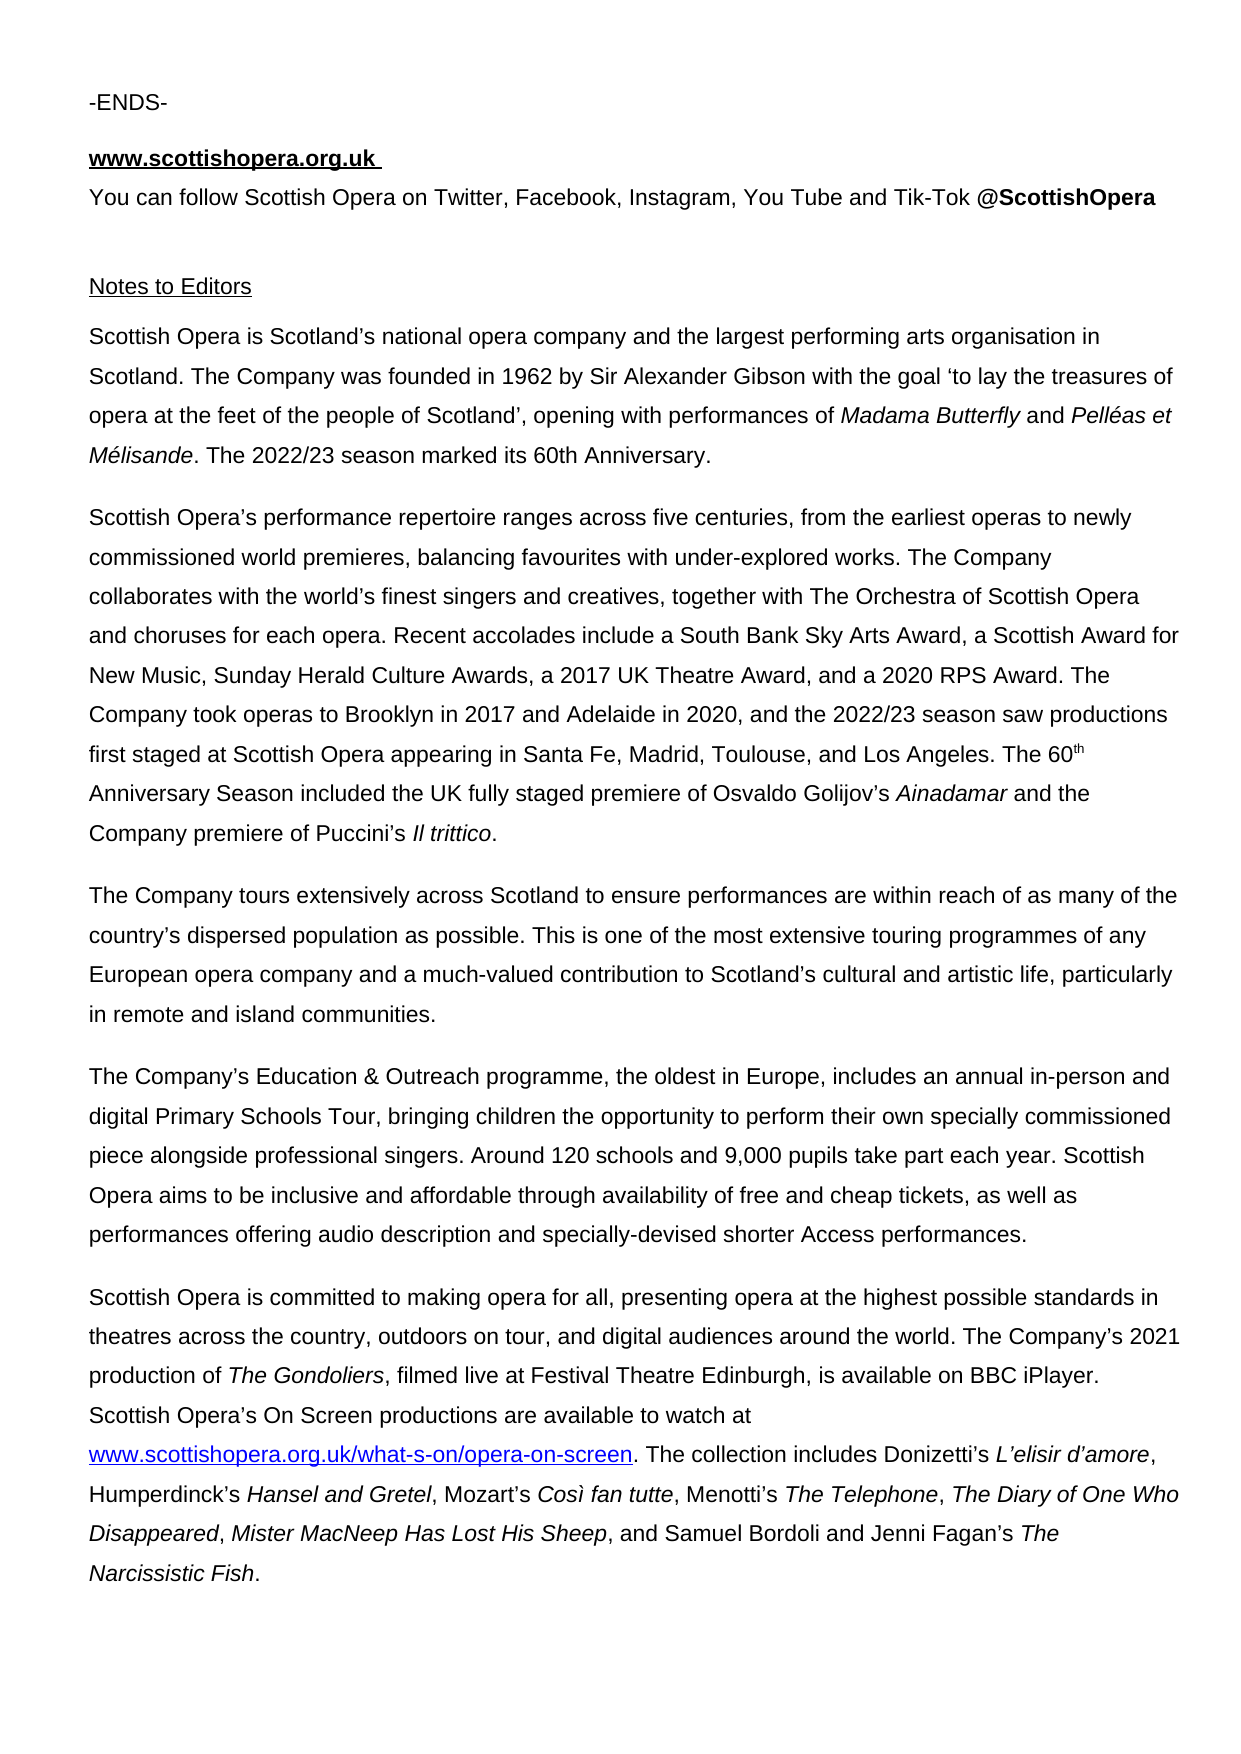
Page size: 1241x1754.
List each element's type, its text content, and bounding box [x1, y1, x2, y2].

text Scottish Opera is committed to making opera for all, presenting opera at the highest possible standards in theatres across the country, outdoors on tour, and digital audiences around the world. The Company’s 2021 production of The Gondoliers, filmed live at Festival Theatre Edinburgh, is available on BBC iPlayer. Scottish Opera’s On Screen productions are available to watch at www.scottishopera.org.uk/what-s-on/opera-on-screen. The collection includes Donizetti’s L’elisir d’amore, Humperdinck’s Hansel and Gretel, Mozart’s Così fan tutte, Menotti’s The Telephone, The Diary of One Who Disappeared, Mister MacNeep Has Lost His Sheep, and Samuel Bordoli and Jenni Fagan’s The Narcissistic Fish. [89, 1283, 1181, 1586]
text Scottish Opera is Scotland’s national opera company and the largest performing arts organisation in Scotland. The Company was founded in 1962 by Sir Alexander Gibson with the goal ‘to lay the treasures of opera at the feet of the people of Scotland’, opening with performances of Madama Butterfly and Pelléas et Mélisande. The 2022/23 season marked its 60th Anniversary. [89, 323, 1181, 468]
text You can follow Scottish Opera on Twitter, Facebook, Instagram, You Tube and Tik-Tok @ScottishOpera [89, 184, 1181, 210]
text The Company tours extensively across Scotland to ensure performances are within reach of as many of the country’s dispersed population as possible. This is one of the most extensive touring programmes of any European opera company and a much-valued contribution to Scotland’s cultural and artistic life, particularly in remote and island communities. [89, 882, 1181, 1027]
text Scottish Opera’s performance repertoire ranges across five centuries, from the earliest operas to newly commissioned world premieres, balancing favourites with under-explored works. The Company collaborates with the world’s finest singers and creatives, together with The Orchestra of Scottish Opera and choruses for each opera. Recent accolades include a South Bank Sky Arts Award, a Scottish Award for New Music, Sunday Herald Culture Awards, a 2017 UK Theatre Award, and a 2020 RPS Award. The Company took operas to Brooklyn in 2017 and Adelaide in 2020, and the 2022/23 season saw productions first staged at Scottish Opera appearing in Santa Fe, Madrid, Toulouse, and Los Angeles. The 60th Anniversary Season included the UK fully staged premiere of Osvaldo Golijov’s Ainadamar and the Company premiere of Puccini’s Il trittico. [89, 504, 1181, 846]
text Notes to Editors [89, 273, 1181, 300]
text -ENDS- [89, 89, 1181, 116]
text The Company’s Education & Outreach programme, the oldest in Europe, includes an annual in-person and digital Primary Schools Tour, bringing children the opportunity to perform their own specially commissioned piece alongside professional singers. Around 120 schools and 9,000 pupils take part each year. Scottish Opera aims to be inclusive and affordable through availability of free and cheap tickets, as well as performances offering audio description and specially-devised shorter Access performances. [89, 1063, 1181, 1247]
text www.scottishopera.org.uk [89, 144, 1181, 171]
